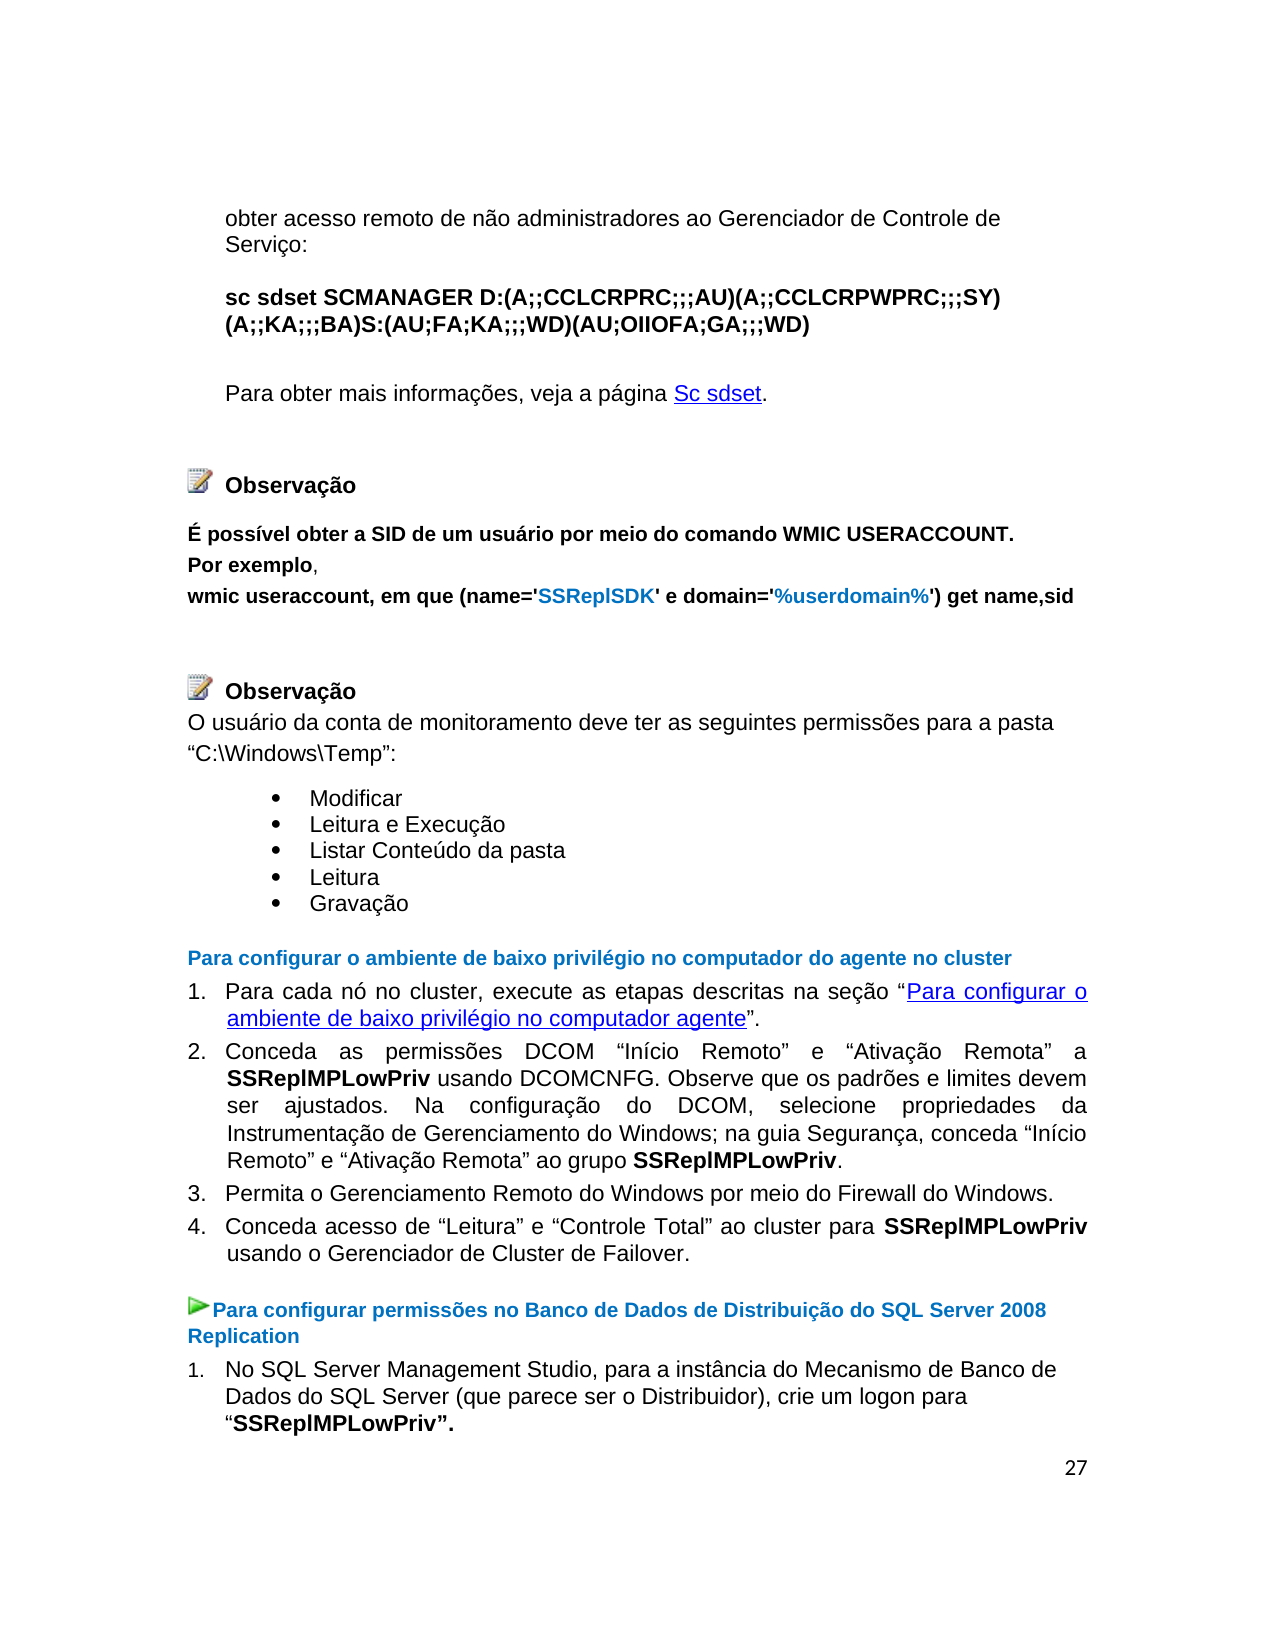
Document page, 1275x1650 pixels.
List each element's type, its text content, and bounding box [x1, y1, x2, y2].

text Observação [187, 674, 1087, 706]
list Conceda acesso de “Leitura” e “Controle Total” ao cluster para SSReplMPLowPriv usando o Gerenciador de Cluster de Failover. [187, 1213, 1087, 1267]
list Listar Conteúdo da pasta [272, 837, 1087, 864]
list sc sdset SCMANAGER D:(A;;CCLCRPRC;;;AU)(A;;CCLCRPWPRC;;;SY)(A;;KA;;;BA)S:(AU;FA;KA;;;WD)(AU;OIIOFA;GA;;;WD) [225, 284, 1087, 337]
list Modificar [272, 785, 1087, 811]
list Leitura [272, 864, 1087, 890]
list No SQL Server Management Studio, para a instância do Mecanismo de Banco de Dados do SQL Server (que parece ser o Distribuidor), crie um logon para “SSReplMPLowPriv”. [187, 1356, 1087, 1437]
list Leitura e Execução [272, 811, 1087, 837]
list Conceda as permissões DCOM “Início Remoto” e “Ativação Remota” a SSReplMPLowPriv usando DCOMCNFG. Observe que os padrões e limites devem ser ajustados. Na configuração do DCOM, selecione propriedades da Instrumentação de Gerenciamento do Windows; na guia Segurança, conceda “Início Remoto” e “Ativação Remota” ao grupo SSReplMPLowPriv. [187, 1038, 1087, 1173]
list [225, 205, 1087, 258]
list Para obter mais informações, veja a página Sc sdset. [225, 380, 1087, 406]
picture [187, 468, 226, 493]
list Para cada nó no cluster, execute as etapas descritas na seção “Para configurar o ambiente de baixo privilégio no computador agente”. [187, 978, 1087, 1032]
subtitle Para configurar o ambiente de baixo privilégio no computador do agente no cluster [187, 946, 1087, 969]
list Gravação [272, 890, 1087, 916]
subtitle Para configurar permissões no Banco de Dados de Distribuição do SQL Server 2008 Replication [187, 1292, 1087, 1347]
picture [187, 674, 226, 700]
picture [187, 1292, 213, 1318]
text É possível obter a SID de um usuário por meio do comando WMIC USERACCOUNT. Por exemplo, wmic useraccount, em que (name='SSReplSDK' e domain='%userdomain%') get name,sid [187, 516, 1087, 610]
text O usuário da conta de monitoramento deve ter as seguintes permissões para a pasta “C:\Windows\Temp”: [187, 706, 1087, 768]
list Permita o Gerenciamento Remoto do Windows por meio do Firewall do Windows. [187, 1180, 1087, 1207]
text Observação [187, 468, 1087, 499]
